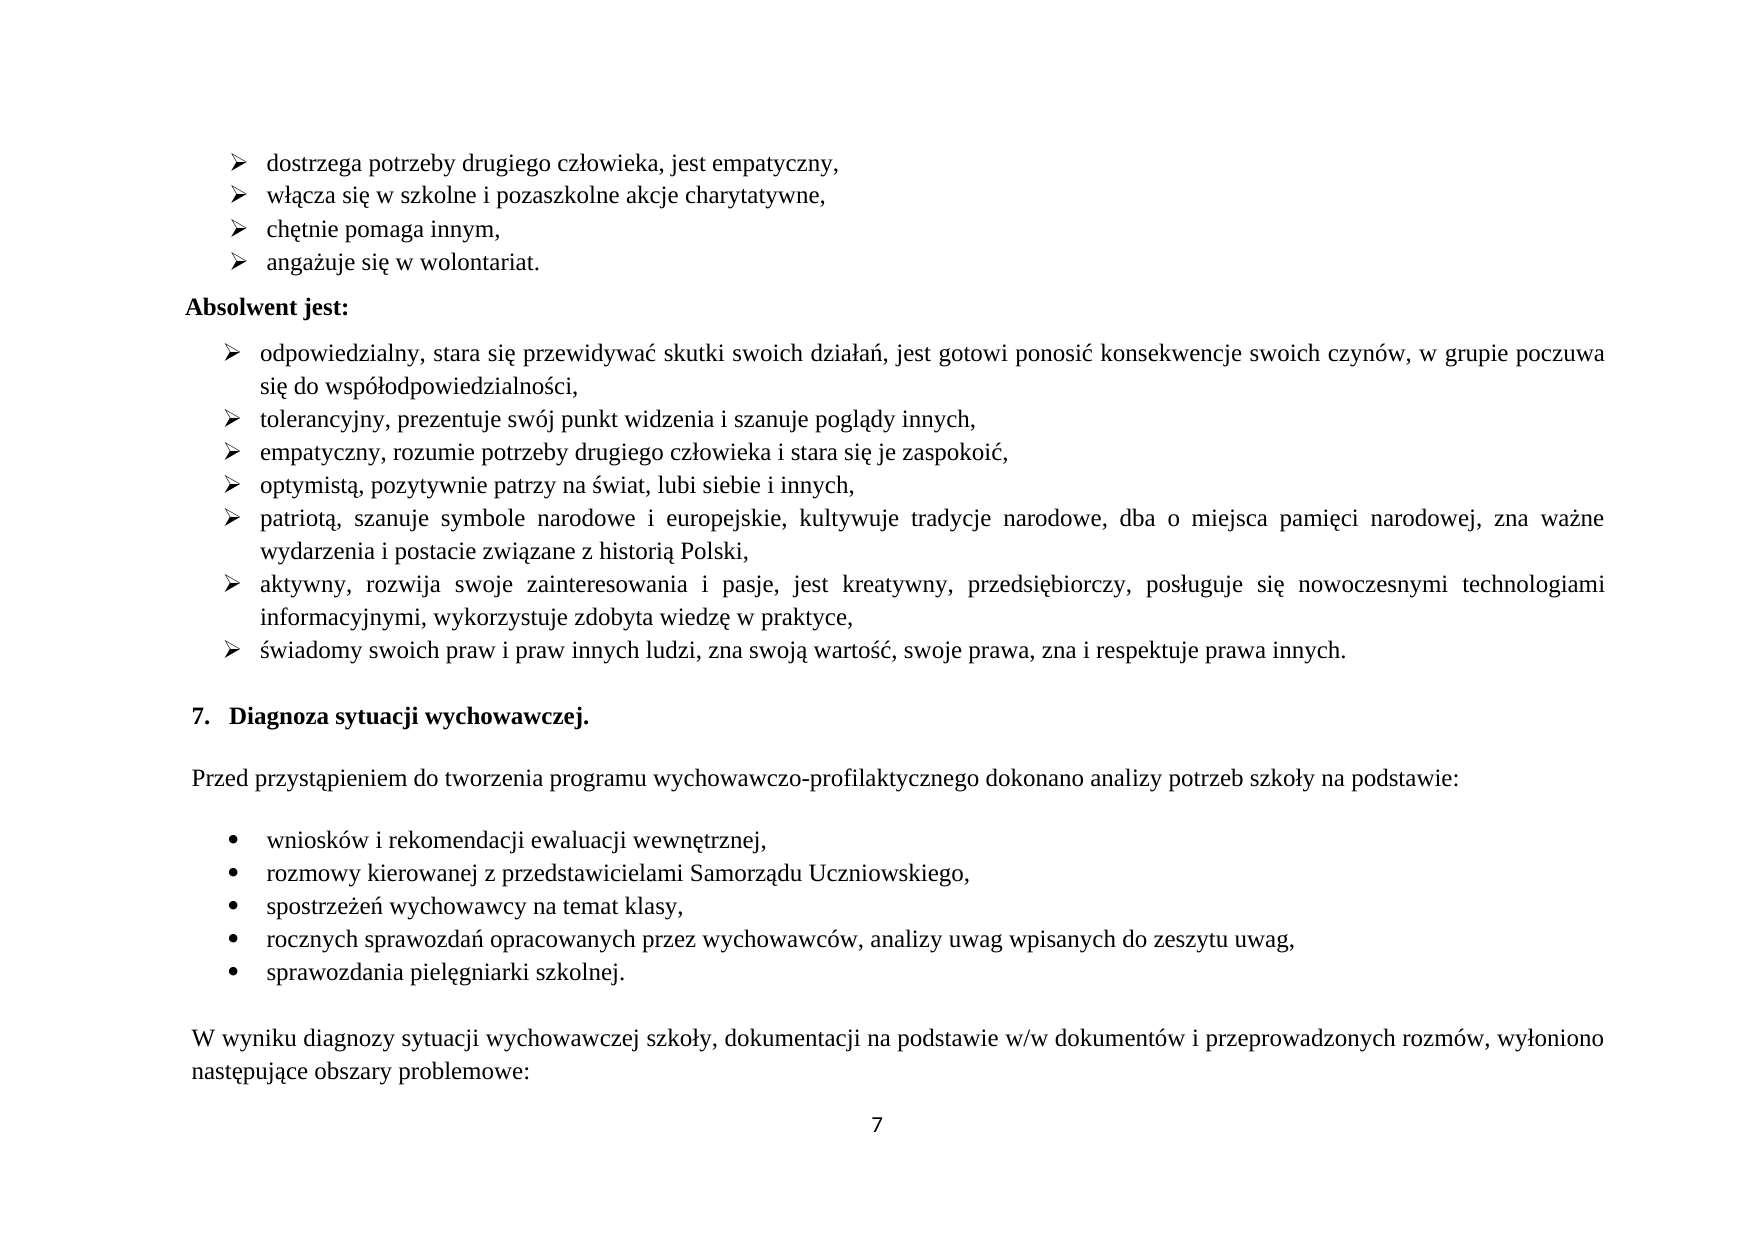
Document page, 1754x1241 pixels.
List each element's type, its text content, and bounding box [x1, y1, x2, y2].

list rozmowy kierowanej z przedstawicielami Samorządu Uczniowskiego, [229, 858, 1606, 887]
list aktywny, rozwija swoje zainteresowania i pasje, jest kreatywny, przedsiębiorczy, posługuje się nowoczesnymi technologiami informacyjnymi, wykorzystuje zdobyta wiedzę w praktyce, [222, 569, 1606, 631]
list rocznych sprawozdań opracowanych przez wychowawców, analizy uwag wpisanych do zeszytu uwag, [229, 924, 1606, 953]
list świadomy swoich praw i praw innych ludzi, zna swoją wartość, swoje prawa, zna i respektuje prawa innych. [222, 635, 1606, 664]
list tolerancyjny, prezentuje swój punkt widzenia i szanuje poglądy innych, [222, 404, 1606, 432]
text Przed przystąpieniem do tworzenia programu wychowawczo-profilaktycznego dokonano analizy potrzeb szkoły na podstawie: [191, 763, 1606, 792]
list optymistą, pozytywnie patrzy na świat, lubi siebie i innych, [222, 470, 1606, 498]
list chętnie pomaga innym, [229, 214, 1606, 242]
list Diagnoza sytuacji wychowawczej. [191, 701, 1606, 730]
text Absolwent jest: [185, 292, 1606, 321]
list dostrzega potrzeby drugiego człowieka, jest empatyczny, [229, 148, 1606, 176]
list wniosków i rekomendacji ewaluacji wewnętrznej, [229, 825, 1606, 854]
list włącza się w szkolne i pozaszkolne akcje charytatywne, [229, 181, 1606, 209]
list patriotą, szanuje symbole narodowe i europejskie, kultywuje tradycje narodowe, dba o miejsca pamięci narodowej, zna ważne wydarzenia i postacie związane z historią Polski, [222, 503, 1606, 564]
list empatyczny, rozumie potrzeby drugiego człowieka i stara się je zaspokoić, [222, 437, 1606, 466]
list angażuje się w wolontariat. [229, 247, 1606, 275]
list sprawozdania pielęgniarki szkolnej. [229, 957, 1606, 986]
text W wyniku diagnozy sytuacji wychowawczej szkoły, dokumentacji na podstawie w/w dokumentów i przeprowadzonych rozmów, wyłoniono następujące obszary problemowe: [191, 1023, 1606, 1085]
list odpowiedzialny, stara się przewidywać skutki swoich działań, jest gotowi ponosić konsekwencje swoich czynów, w grupie poczuwa się do współodpowiedzialności, [222, 338, 1606, 399]
list spostrzeżeń wychowawcy na temat klasy, [229, 891, 1606, 920]
